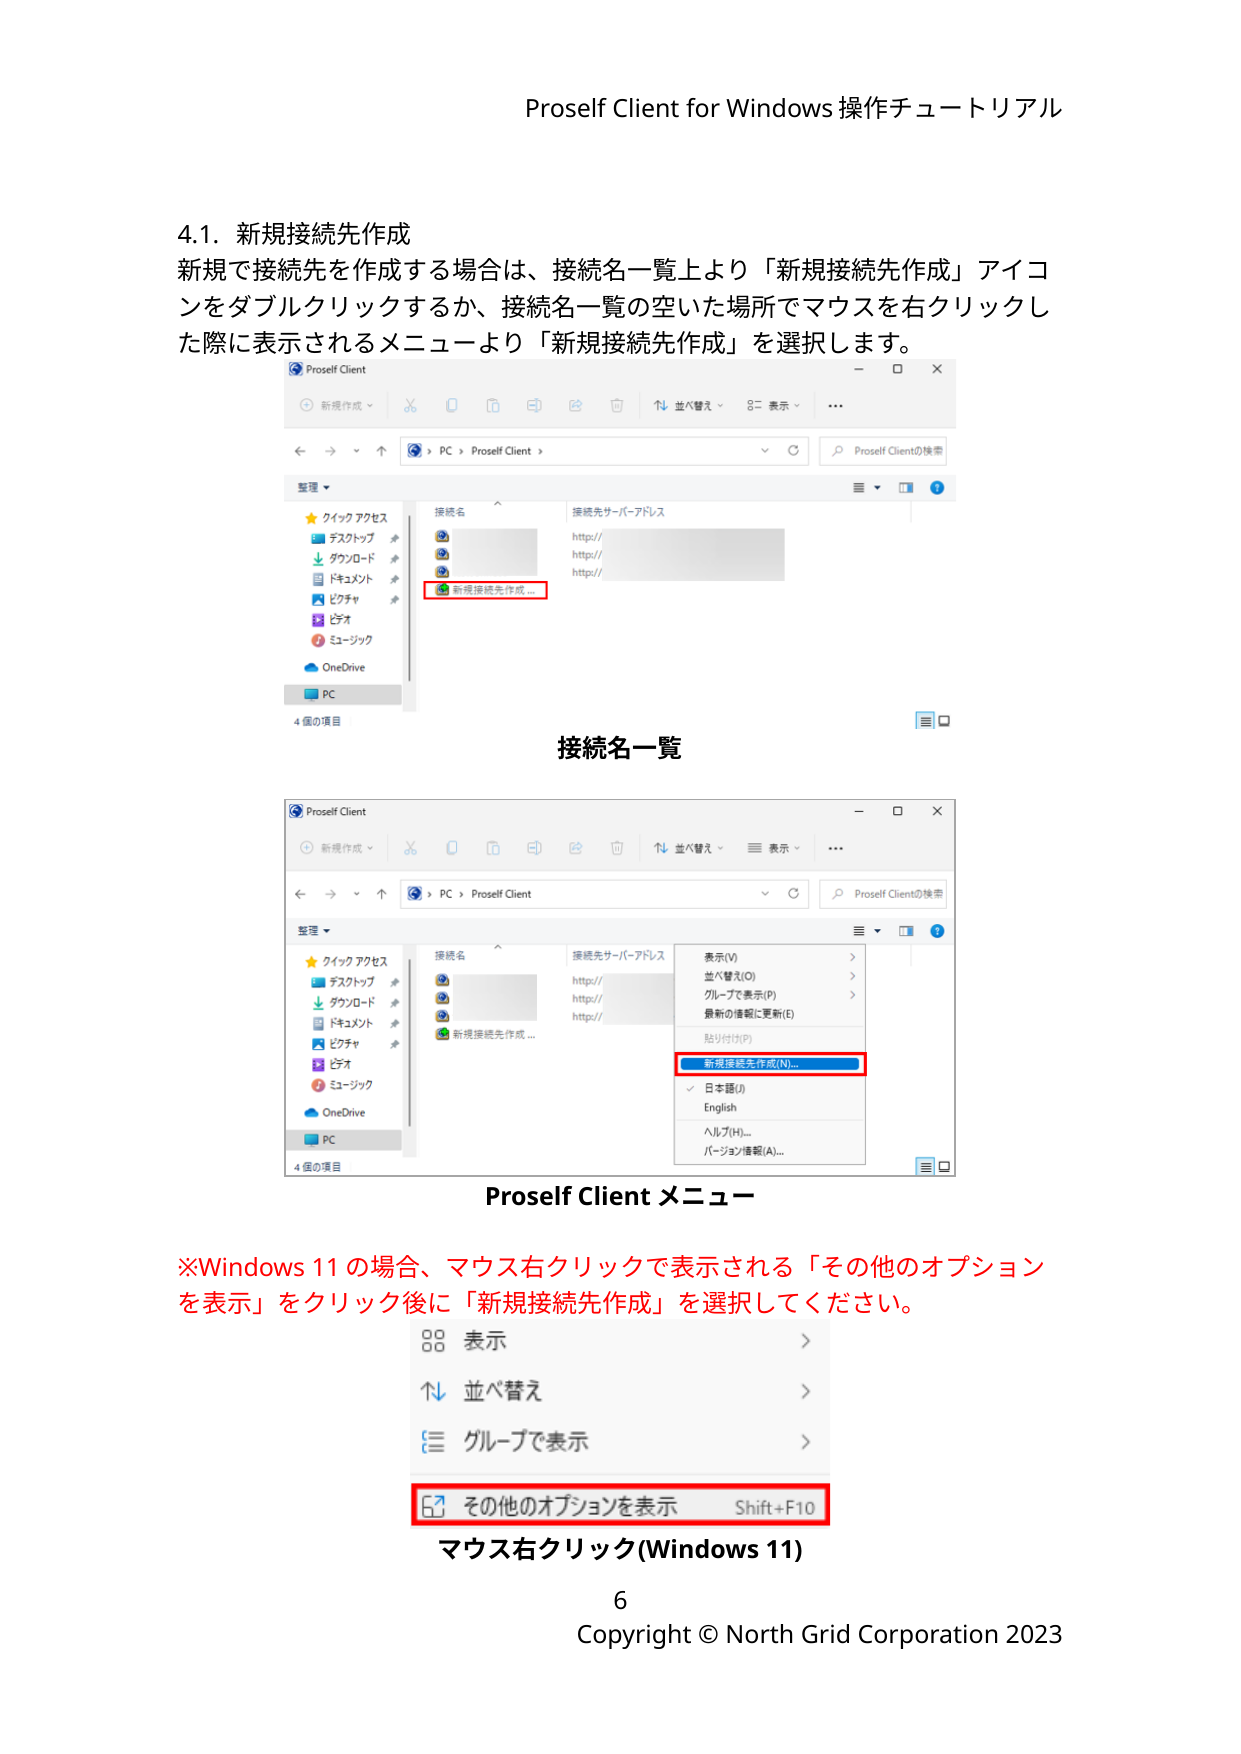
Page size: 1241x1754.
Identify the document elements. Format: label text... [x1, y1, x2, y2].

picture [286, 800, 954, 1175]
text マウス右クリック(Windows 11) [177, 1529, 1063, 1565]
text 接続名一覧 [177, 728, 1063, 764]
text ※Windows 11の場合、マウス右クリックで表示される「その他のオプションを表示」をクリック後に「新規接続先作成」を選択してください。 [177, 1247, 1063, 1320]
picture [410, 1319, 831, 1529]
picture [284, 359, 957, 729]
text Proself Clientメニュー [177, 1177, 1063, 1213]
text 新規で接続先を作成する場合は、接続名一覧上より「新規接続先作成」アイコンをダブルクリックするか、接続名一覧の空いた場所でマウスを右クリックした際に表示されるメニューより「新規接続先作成」を選択します。 [177, 251, 1063, 359]
subtitle 新規接続先作成 [177, 217, 1063, 251]
